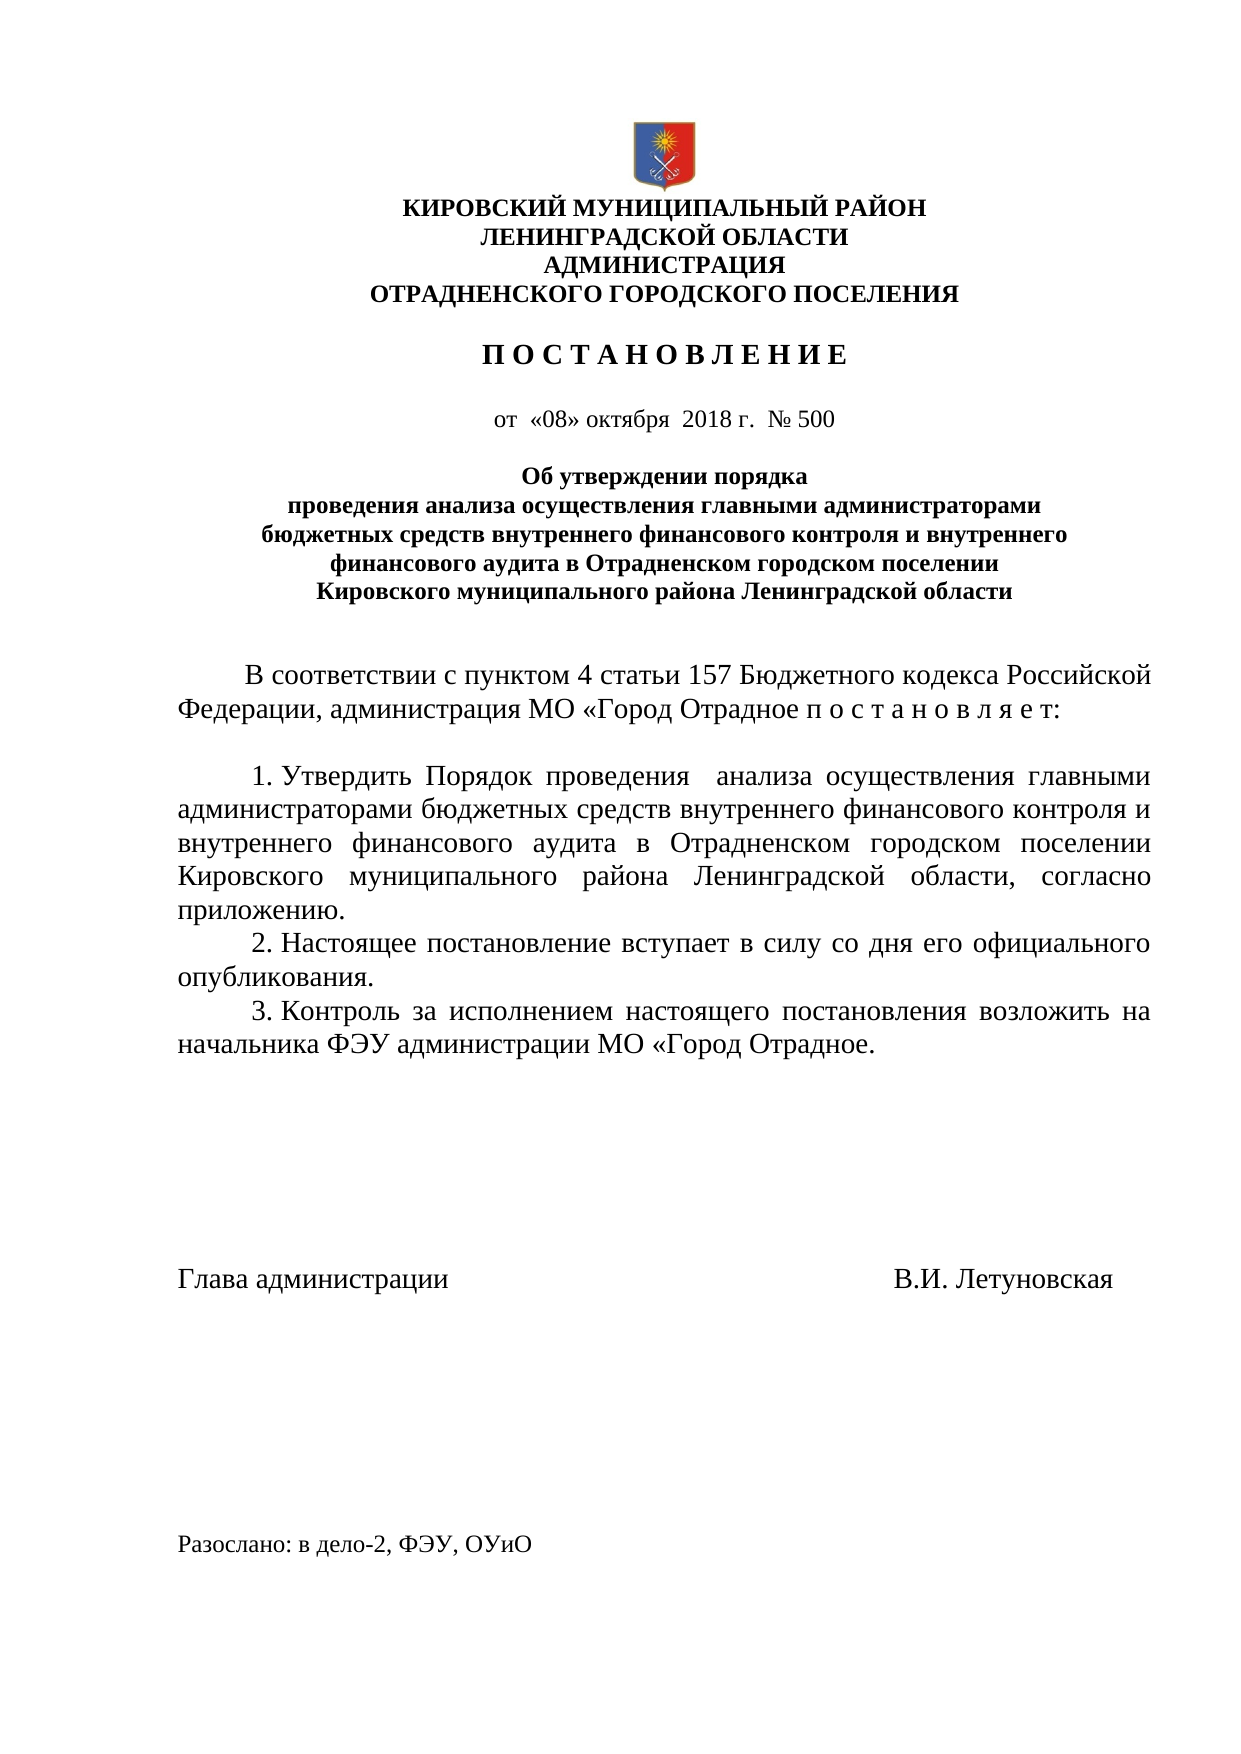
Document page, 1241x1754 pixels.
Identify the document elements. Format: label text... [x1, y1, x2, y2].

text Глава администрации В.И. Летуновская [177, 1261, 1152, 1294]
text финансового аудита в Отрадненском городском поселении [177, 548, 1152, 576]
subtitle от «08» октября 2018 г. № 500 [177, 404, 1152, 433]
list Настоящее постановление вступает в силу со дня его официального опубликования. [177, 926, 1152, 993]
text П О С Т А Н О В Л Е Н И Е [177, 337, 1152, 370]
text Разослано: в дело-2, ФЭУ, ОУиО [177, 1529, 1152, 1558]
text ЛЕНИНГРАДСКОЙ ОБЛАСТИ [177, 222, 1152, 251]
list Контроль за исполнением настоящего постановления возложить на начальника ФЭУ администрации МО «Город Отрадное. [177, 993, 1152, 1060]
text ОТРАДНЕНСКОГО ГОРОДСКОГО ПОСЕЛЕНИЯ [177, 279, 1152, 308]
list Утвердить Порядок проведения анализа осуществления главными администраторами бюджетных средств внутреннего финансового контроля и внутреннего финансового аудита в Отрадненском городском поселении Кировского муниципального района Ленинградской области, согласно приложению. [177, 758, 1152, 926]
text АДМИНИСТРАЦИЯ [177, 251, 1152, 279]
text КИРОВСКИЙ МУНИЦИПАЛЬНЫЙ РАЙОН [177, 193, 1152, 222]
text бюджетных средств внутреннего финансового контроля и внутреннего [177, 519, 1152, 548]
text проведения анализа осуществления главными администраторами [177, 490, 1152, 519]
text Об утверждении порядка [177, 461, 1152, 490]
picture [627, 118, 702, 194]
text Кировского муниципального района Ленинградской области [177, 576, 1152, 605]
text В соответствии с пунктом 4 статьи 157 Бюджетного кодекса Российской Федерации, администрация МО «Город Отрадное п о с т а н о в л я е т: [177, 657, 1152, 724]
